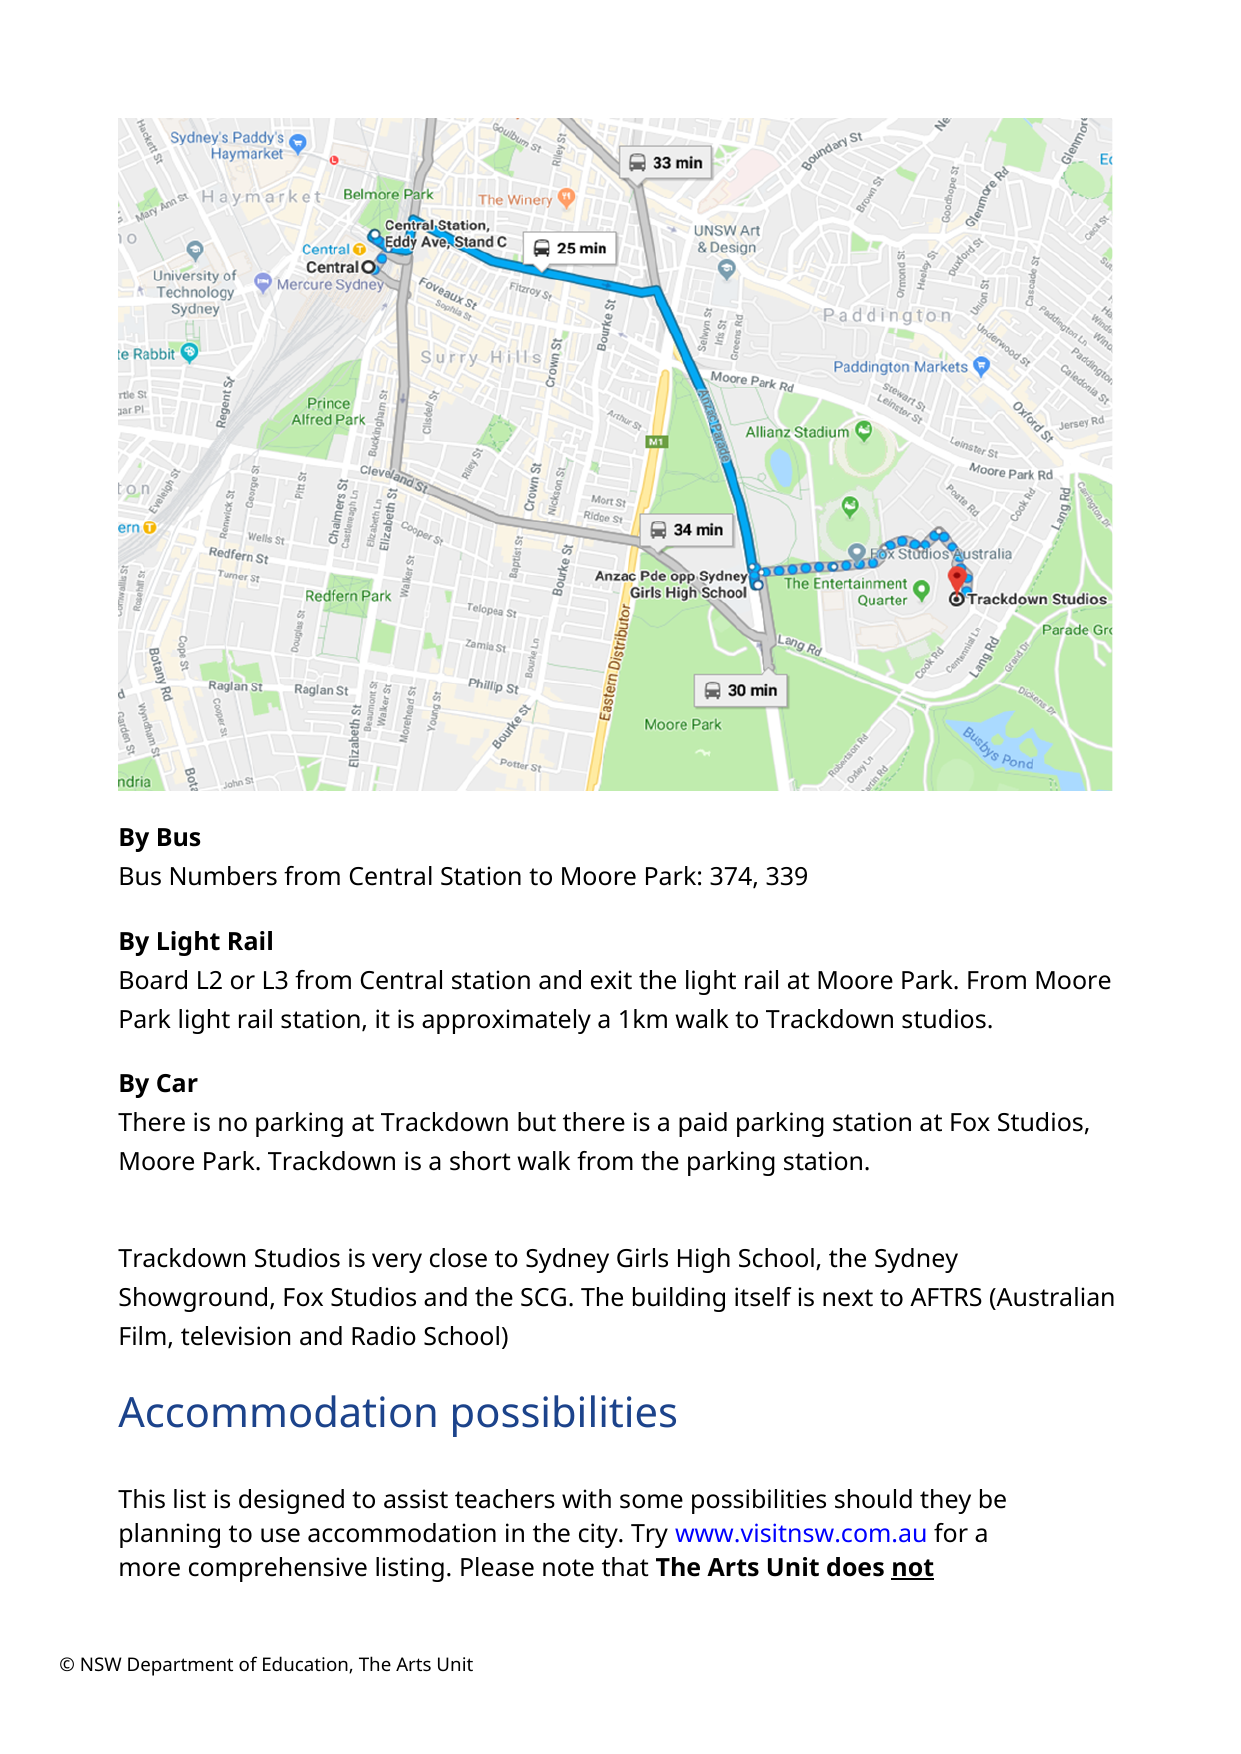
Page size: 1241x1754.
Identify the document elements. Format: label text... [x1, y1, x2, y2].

picture [118, 118, 1113, 791]
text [118, 1481, 1026, 1583]
text Trackdown Studios is very close to Sydney Girls High School, the Sydney Showground, Fox Studios and the SCG. The building itself is next to AFTRS (Australian Film, television and Radio School) [118, 1240, 1122, 1353]
text By Light Rail Board L2 or L3 from Central station and exit the light rail at Moore Park. From Moore Park light rail station, it is approximately a 1km walk to Trackdown studios. [118, 923, 1122, 1036]
subtitle Accommodation possibilities [118, 1383, 1122, 1439]
text By Bus Bus Numbers from Central Station to Moore Park: 374, 339 [118, 820, 1122, 893]
text By Car There is no parking at Trackdown but there is a paid parking station at Fox Studios, Moore Park. Trackdown is a short walk from the parking station. [118, 1066, 1122, 1211]
